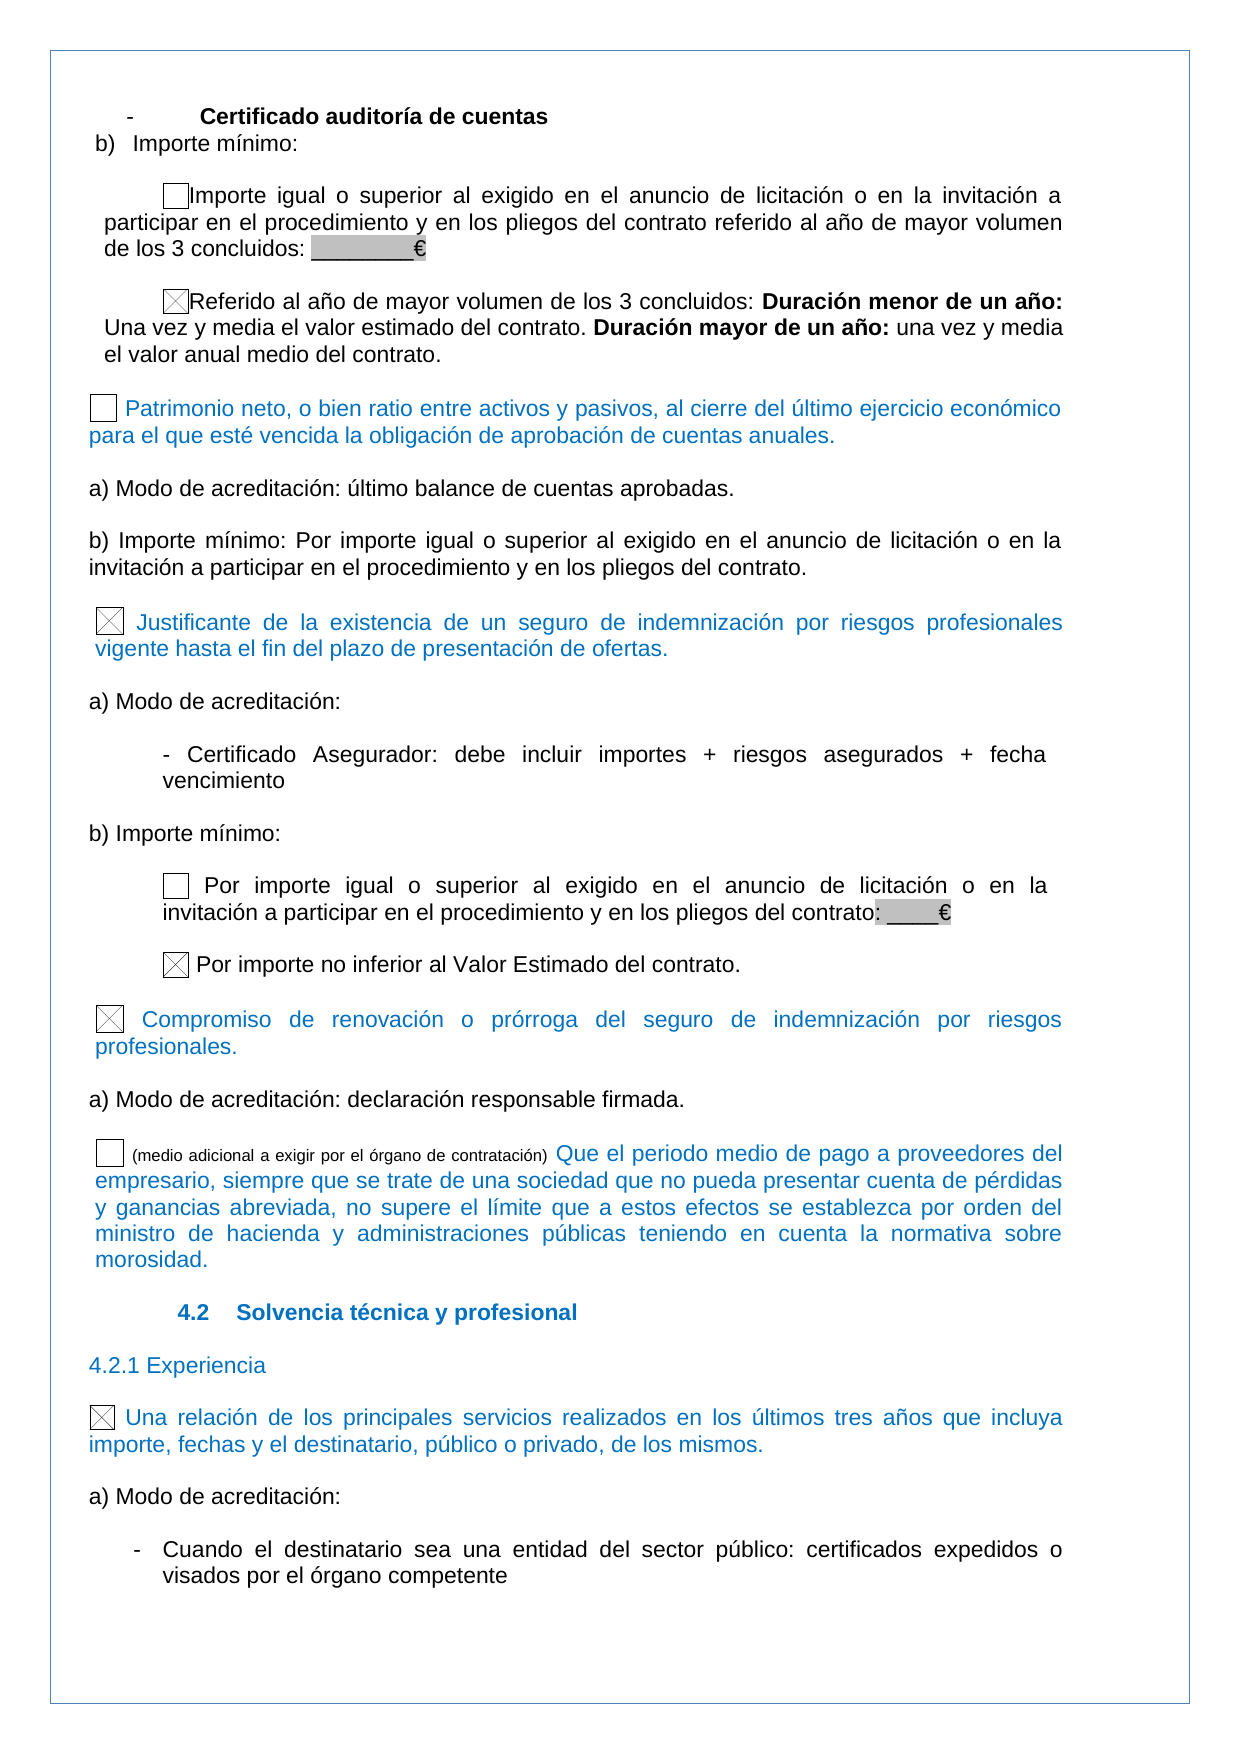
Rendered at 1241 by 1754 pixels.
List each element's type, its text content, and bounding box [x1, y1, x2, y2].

text Compromiso de renovación o prórroga del seguro de indemnización por riesgos profesionales. [95, 1004, 1063, 1059]
list Importe mínimo: [95, 130, 1063, 156]
list Solvencia técnica y profesional [177, 1299, 1063, 1325]
text b) Importe mínimo: Por importe igual o superior al exigido en el anuncio de licitación o en la invitación a participar en el procedimiento y en los pliegos del contrato. [89, 527, 1063, 580]
text 4.2.1 Experiencia [89, 1352, 1063, 1378]
text b) Importe mínimo: [89, 820, 1063, 846]
text a) Modo de acreditación: [89, 1483, 1063, 1510]
text (medio adicional a exigir por el órgano de contratación) Que el periodo medio de pago a proveedores del empresario, siempre que se trate de una sociedad que no pueda presentar cuenta de pérdidas y ganancias abreviada, no supere el límite que a estos efectos se establezca por orden del ministro de hacienda y administraciones públicas teniendo en cuenta la normativa sobre morosidad. [95, 1138, 1063, 1272]
list Certificado auditoría de cuentas [126, 103, 1063, 130]
text - Cuando el destinatario sea una entidad del sector público: certificados expedidos o visados por el órgano competente [133, 1536, 1063, 1589]
text Por importe no inferior al Valor Estimado del contrato. [95, 951, 1063, 978]
text Justificante de la existencia de un seguro de indemnización por riesgos profesionales vigente hasta el fin del plazo de presentación de ofertas. [95, 606, 1063, 662]
text a) Modo de acreditación: [89, 688, 1063, 714]
text Una relación de los principales servicios realizados en los últimos tres años que incluya importe, fechas y el destinatario, público o privado, de los mismos. [89, 1404, 1063, 1457]
text - Certificado Asegurador: debe incluir importes + riesgos asegurados + fecha vencimiento [89, 741, 1063, 793]
text a) Modo de acreditación: último balance de cuentas aprobadas. [89, 475, 1063, 501]
text Patrimonio neto, o bien ratio entre activos y pasivos, al cierre del último ejercicio económico para el que esté vencida la obligación de aprobación de cuentas anuales. [89, 393, 1063, 448]
text Importe igual o superior al exigido en el anuncio de licitación o en la invitación a participar en el procedimiento y en los pliegos del contrato referido al año de mayor volumen de los 3 concluidos: ________€ [104, 182, 1063, 261]
text a) Modo de acreditación: declaración responsable firmada. [89, 1086, 1063, 1112]
text Referido al año de mayor volumen de los 3 concluidos: Duración menor de un año: Una vez y media el valor estimado del contrato. Duración mayor de un año: una vez y media el valor anual medio del contrato. [104, 288, 1063, 367]
text Por importe igual o superior al exigido en el anuncio de licitación o en la invitación a participar en el procedimiento y en los pliegos del contrato: ____€ [95, 872, 1063, 925]
